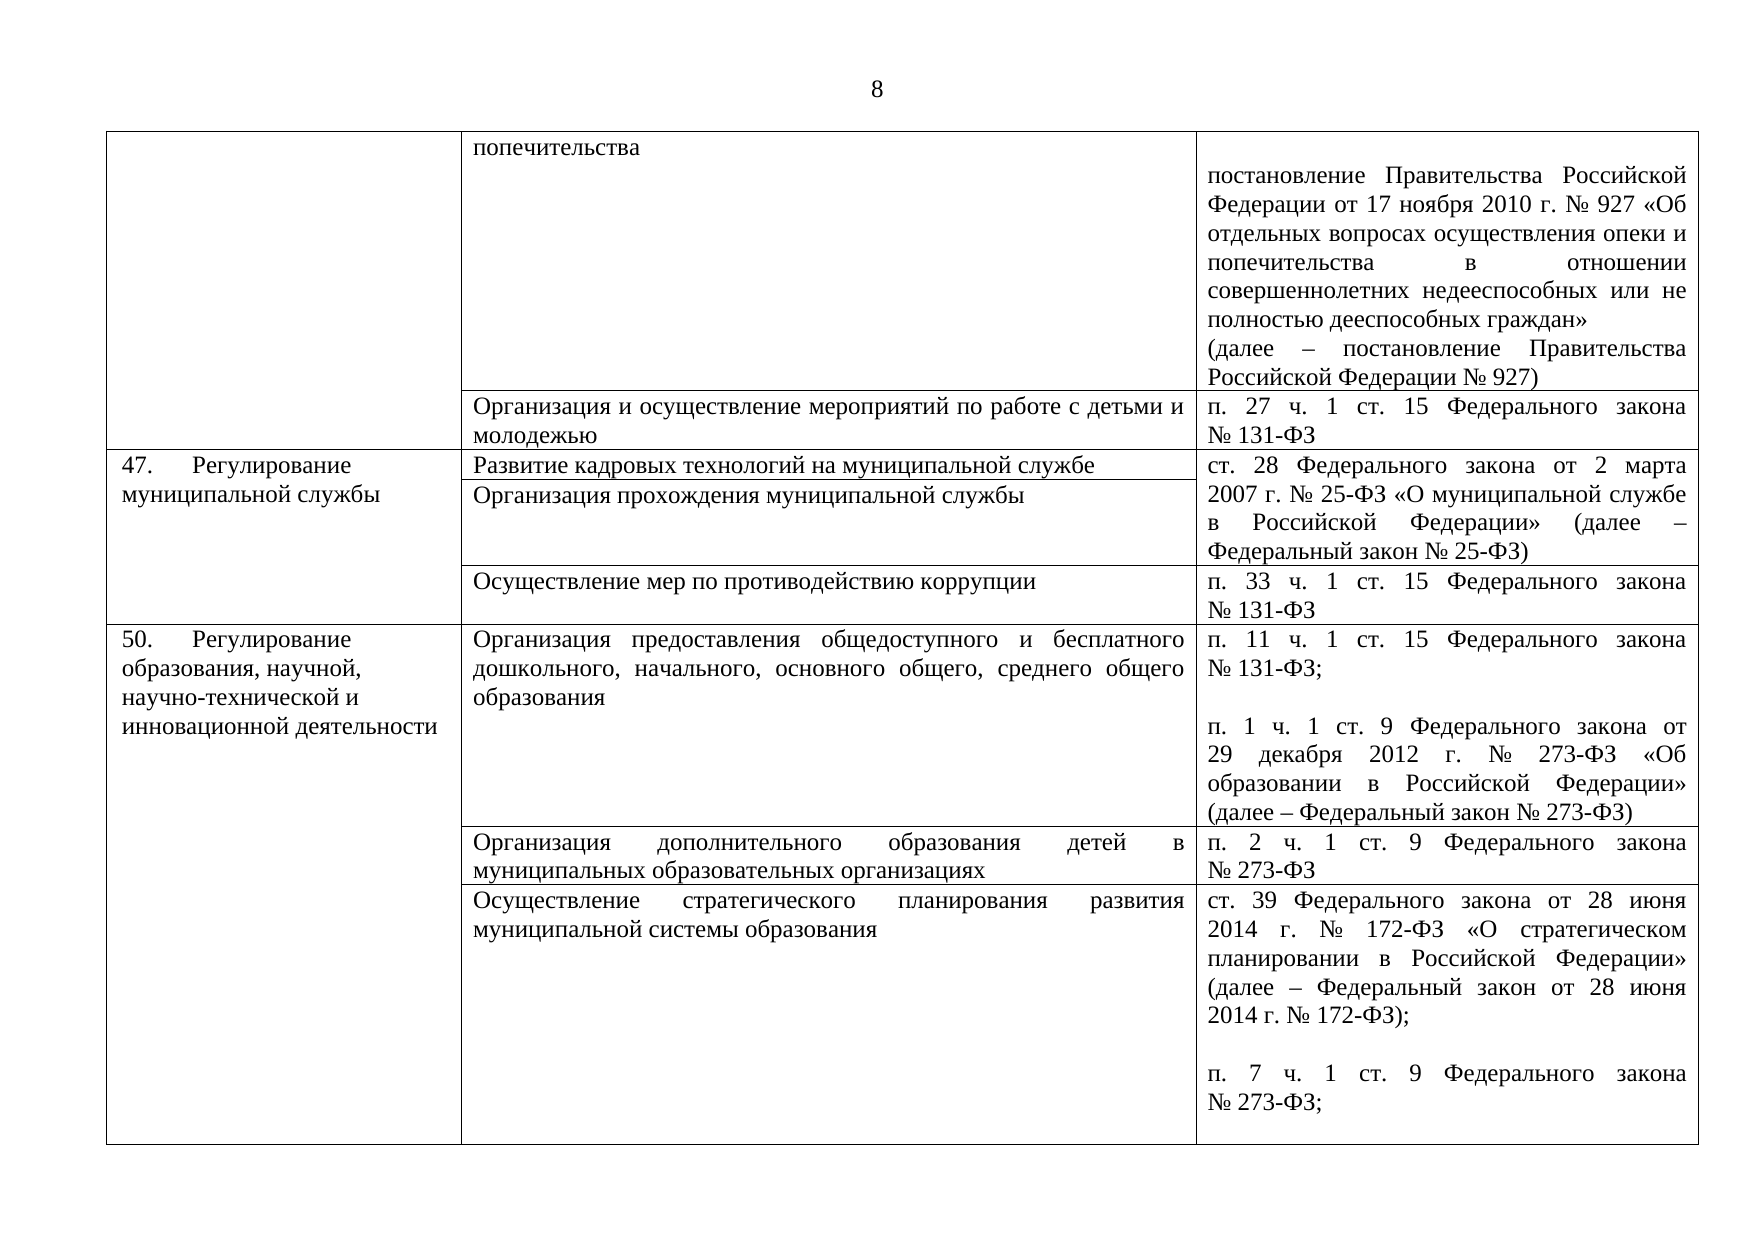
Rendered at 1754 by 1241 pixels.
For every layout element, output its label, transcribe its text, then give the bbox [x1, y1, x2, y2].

table_cell Организация предоставления общедоступного и бесплатного дошкольного, начального, основного общего, среднего общего образования [462, 625, 1196, 826]
table_cell Организация и осуществление мероприятий по работе с детьми и молодежью [462, 391, 1196, 449]
table_cell п. 27 ч. 1 ст. 15 Федерального закона № 131-ФЗ [1197, 391, 1698, 449]
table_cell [1197, 885, 1698, 1144]
table_cell Развитие кадровых технологий на муниципальной службе [462, 450, 1196, 479]
table_cell Организация прохождения муниципальной службы [462, 480, 1196, 565]
table_cell п. 2 ч. 1 ст. 9 Федерального закона № 273-ФЗ [1197, 827, 1698, 884]
table_cell Организация дополнительного образования детей в муниципальных образовательных организациях [462, 827, 1196, 884]
table_cell ст. 28 Федерального закона от 2 марта 2007 г. № 25-ФЗ «О муниципальной службе в Российской Федерации» (далее –Федеральный закон № 25-ФЗ) [1197, 450, 1698, 565]
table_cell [462, 132, 1196, 390]
table_cell Регулирование образования, научной, научно-технической и инновационной деятельности [107, 625, 461, 1144]
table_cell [462, 885, 1196, 1144]
table_cell Осуществление мер по противодействию коррупции [462, 566, 1196, 623]
table_cell п. 11 ч. 1 ст. 15 Федерального закона № 131-ФЗ; п. 1 ч. 1 ст. 9 Федерального закона от 29 декабря 2012 г. № 273-ФЗ «Об образовании в Российской Федерации» (далее – Федеральный закон № 273-ФЗ) [1197, 625, 1698, 826]
table_cell п. 33 ч. 1 ст. 15 Федерального закона № 131-ФЗ [1197, 566, 1698, 623]
table_cell Регулирование муниципальной службы [107, 450, 461, 623]
